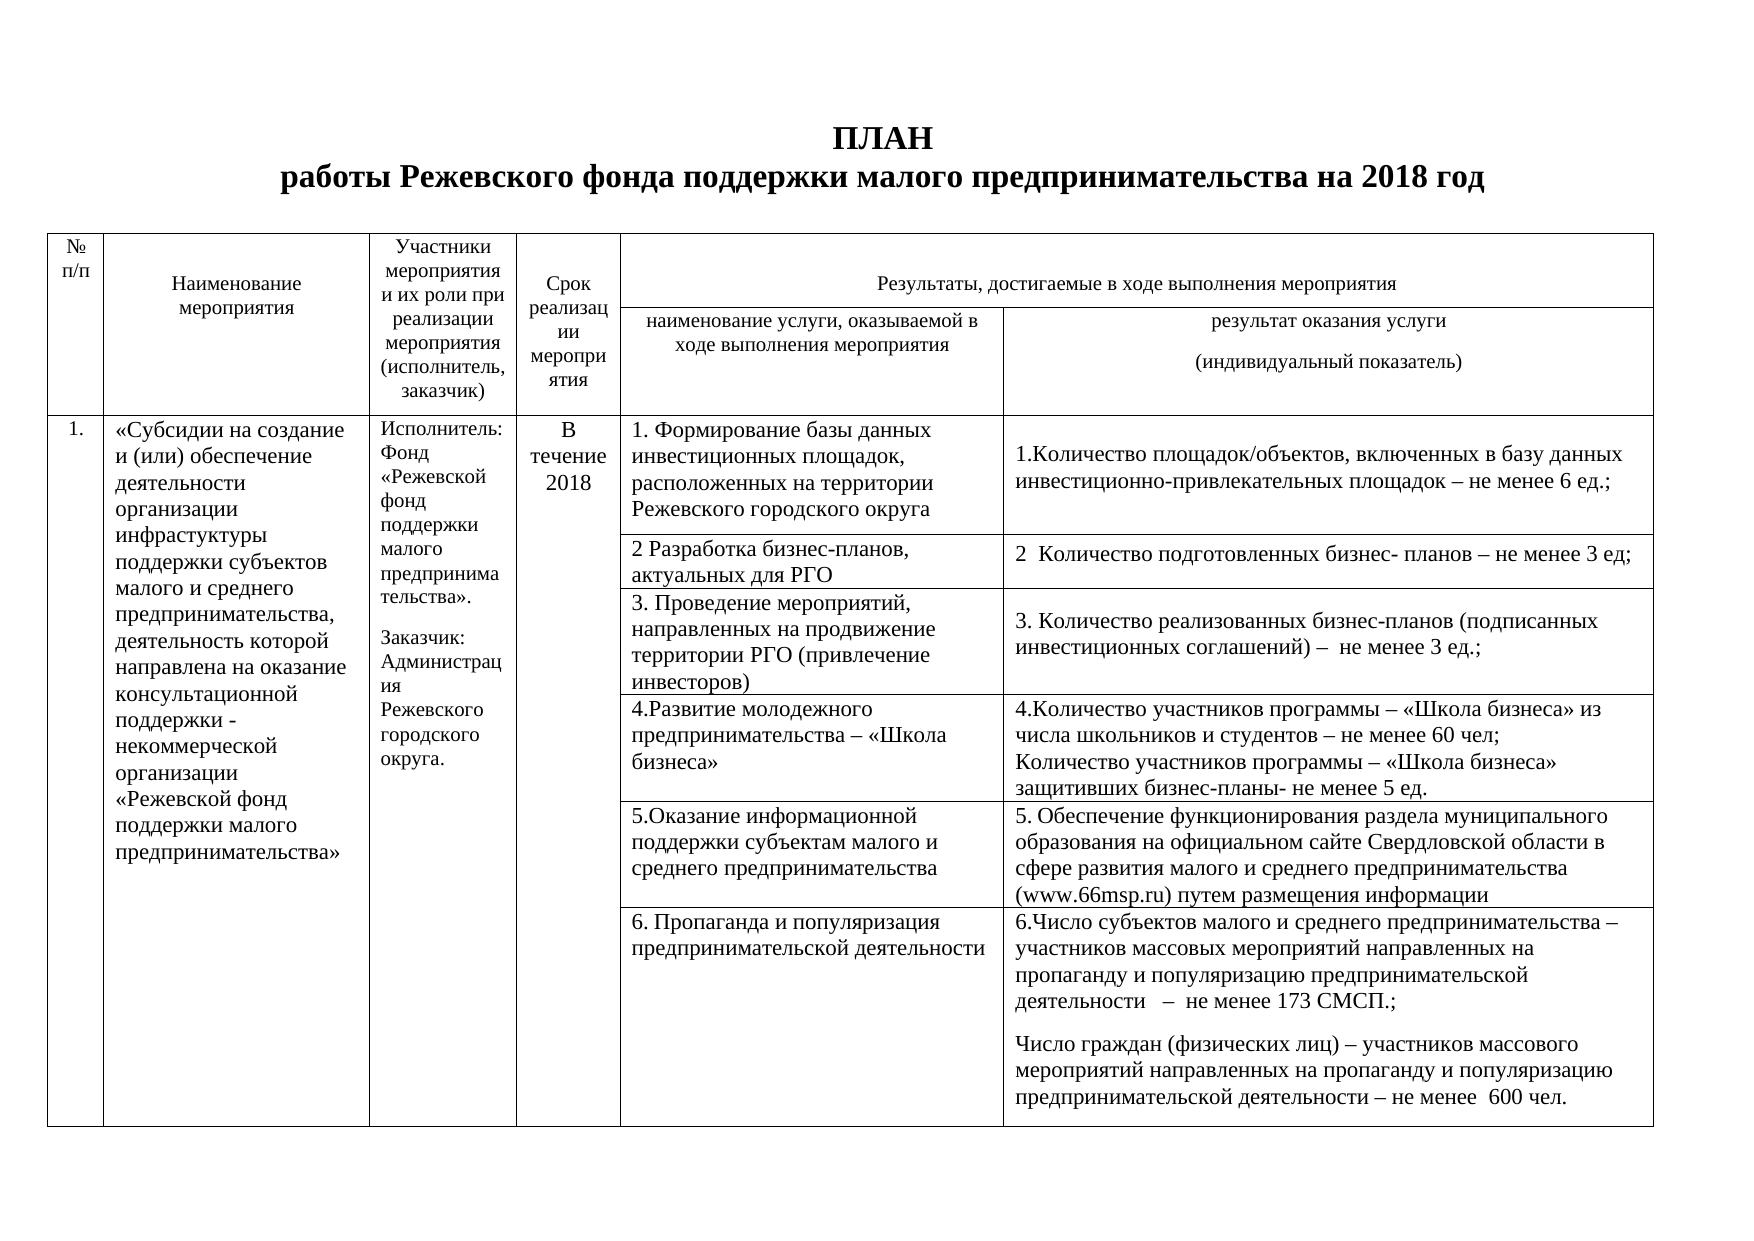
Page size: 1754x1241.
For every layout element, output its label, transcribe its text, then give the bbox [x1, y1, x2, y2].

table_header Участники мероприятия и их роли при реализации мероприятия (исполнитель, заказчик) [370, 234, 516, 415]
table_cell 3. Проведение мероприятий, направленных на продвижение территории РГО (привлечение инвесторов) [621, 589, 1003, 694]
table_cell 3. Количество реализованных бизнес-планов (подписанных инвестиционных соглашений) – не менее 3 ед.; [1004, 589, 1653, 694]
table_header Срок реализации мероприятия [517, 234, 620, 415]
table_cell 2 Разработка бизнес-планов, актуальных для РГО [621, 535, 1003, 588]
table_cell 5.Оказание информационной поддержки субъектам малого и среднего предпринимательства [621, 802, 1003, 907]
table_cell 5. Обеспечение функционирования раздела муниципального образования на официальном сайте Свердловской области в сфере развития малого и среднего предпринимательства (www.66msp.ru) путем размещения информации [1004, 802, 1653, 907]
table_cell 1. Формирование базы данных инвестиционных площадок, расположенных на территории Режевского городского округа [621, 416, 1003, 534]
table_cell 1.Количество площадок/объектов, включенных в базу данных инвестиционно-привлекательных площадок – не менее 6 ед.; [1004, 416, 1653, 534]
table_cell «Субсидии на создание и (или) обеспечение деятельности организации инфрастуктуры поддержки субъектов малого и среднего предпринимательства, деятельность которой направлена на оказание консультационной поддержки - некоммерческой организации «Режевской фонд поддержки малого предпринимательства» [104, 416, 369, 1126]
table_cell В течение 2018 [517, 416, 620, 1126]
text работы Режевского фонда поддержки малого предпринимательства на 2018 год [59, 156, 1707, 195]
table_header Результаты, достигаемые в ходе выполнения мероприятия [621, 234, 1653, 307]
table_cell 2 Количество подготовленных бизнес- планов – не менее 3 ед; [1004, 535, 1653, 588]
table_cell 6. Пропаганда и популяризация предпринимательской деятельности [621, 908, 1003, 1126]
table_header Наименование мероприятия [104, 234, 369, 415]
text ПЛАН [59, 118, 1707, 156]
table_cell наименование услуги, оказываемой в ходе выполнения мероприятия [621, 308, 1003, 415]
table_cell результат оказания услуги (индивидуальный показатель) [1004, 308, 1653, 415]
table_header № п/п [48, 234, 103, 415]
table_cell 1. [48, 416, 103, 1126]
table_cell 4.Развитие молодежного предпринимательства – «Школа бизнеса» [621, 695, 1003, 801]
table_cell 4.Количество участников программы – «Школа бизнеса» из числа школьников и студентов – не менее 60 чел; Количество участников программы – «Школа бизнеса» защитивших бизнес-планы- не менее 5 ед. [1004, 695, 1653, 801]
table_cell 6.Число субъектов малого и среднего предпринимательства – участников массовых мероприятий направленных на пропаганду и популяризацию предпринимательской деятельности – не менее 173 СМСП.; Число граждан (физических лиц) – участников массового мероприятий направленных на пропаганду и популяризацию предпринимательской деятельности – не менее 600 чел. [1004, 908, 1653, 1126]
table_cell Исполнитель: Фонд «Режевской фонд поддержки малого предпринимательства». Заказчик: Администрация Режевского городского округа. [370, 416, 516, 1126]
